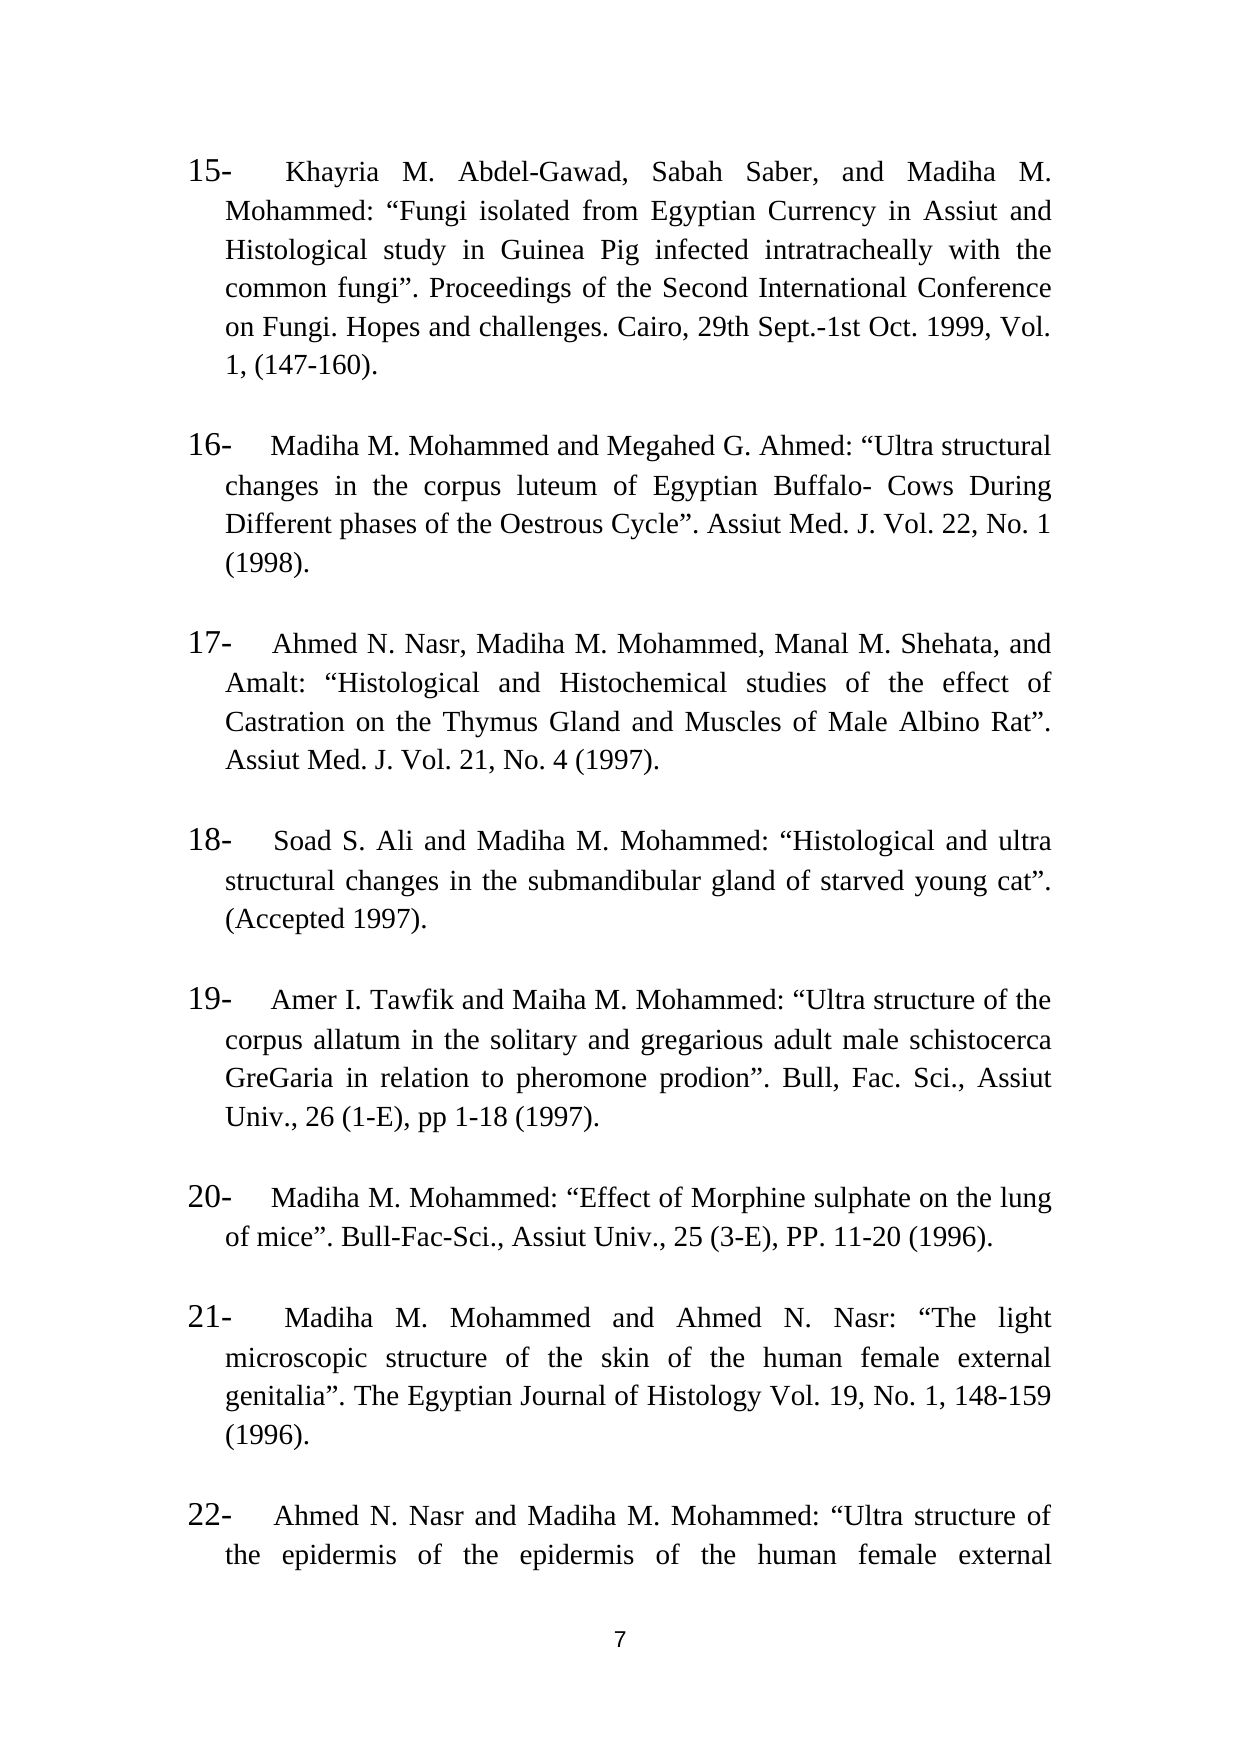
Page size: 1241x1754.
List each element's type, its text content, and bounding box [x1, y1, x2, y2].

list Khayria M. Abdel-Gawad, Sabah Saber, and Madiha M. Mohammed: “Fungi isolated from Egyptian Currency in Assiut and Histological study in Guinea Pig infected intratracheally with the common fungi”. Proceedings of the Second International Conference on Fungi. Hopes and challenges. Cairo, 29th Sept.-1st Oct. 1999, Vol. 1, (147-160). [187, 150, 1053, 381]
list Madiha M. Mohammed and Megahed G. Ahmed: “Ultra structural changes in the corpus luteum of Egyptian Buffalo- Cows During Different phases of the Oestrous Cycle”. Assiut Med. J. Vol. 22, No. 1 (1998). [187, 424, 1053, 578]
list Madiha M. Mohammed: “Effect of Morphine sulphate on the lung of mice”. Bull-Fac-Sci., Assiut Univ., 25 (3-E), PP. 11-20 (1996). [187, 1176, 1053, 1253]
list Madiha M. Mohammed and Ahmed N. Nasr: “The light microscopic structure of the skin of the human female external genitalia”. The Egyptian Journal of Histology Vol. 19, No. 1, 148-159 (1996). [187, 1296, 1053, 1450]
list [187, 1494, 1053, 1571]
list Ahmed N. Nasr, Madiha M. Mohammed, Manal M. Shehata, and Amalt: “Histological and Histochemical studies of the effect of Castration on the Thymus Gland and Muscles of Male Albino Rat”. Assiut Med. J. Vol. 21, No. 4 (1997). [187, 622, 1053, 776]
list Soad S. Ali and Madiha M. Mohammed: “Histological and ultra structural changes in the submandibular gland of starved young cat”. (Accepted 1997). [187, 819, 1053, 935]
list Amer I. Tawfik and Maiha M. Mohammed: “Ultra structure of the corpus allatum in the solitary and gregarious adult male schistocerca GreGaria in relation to pheromone prodion”. Bull, Fac. Sci., Assiut Univ., 26 (1-E), pp 1-18 (1997). [187, 978, 1053, 1132]
